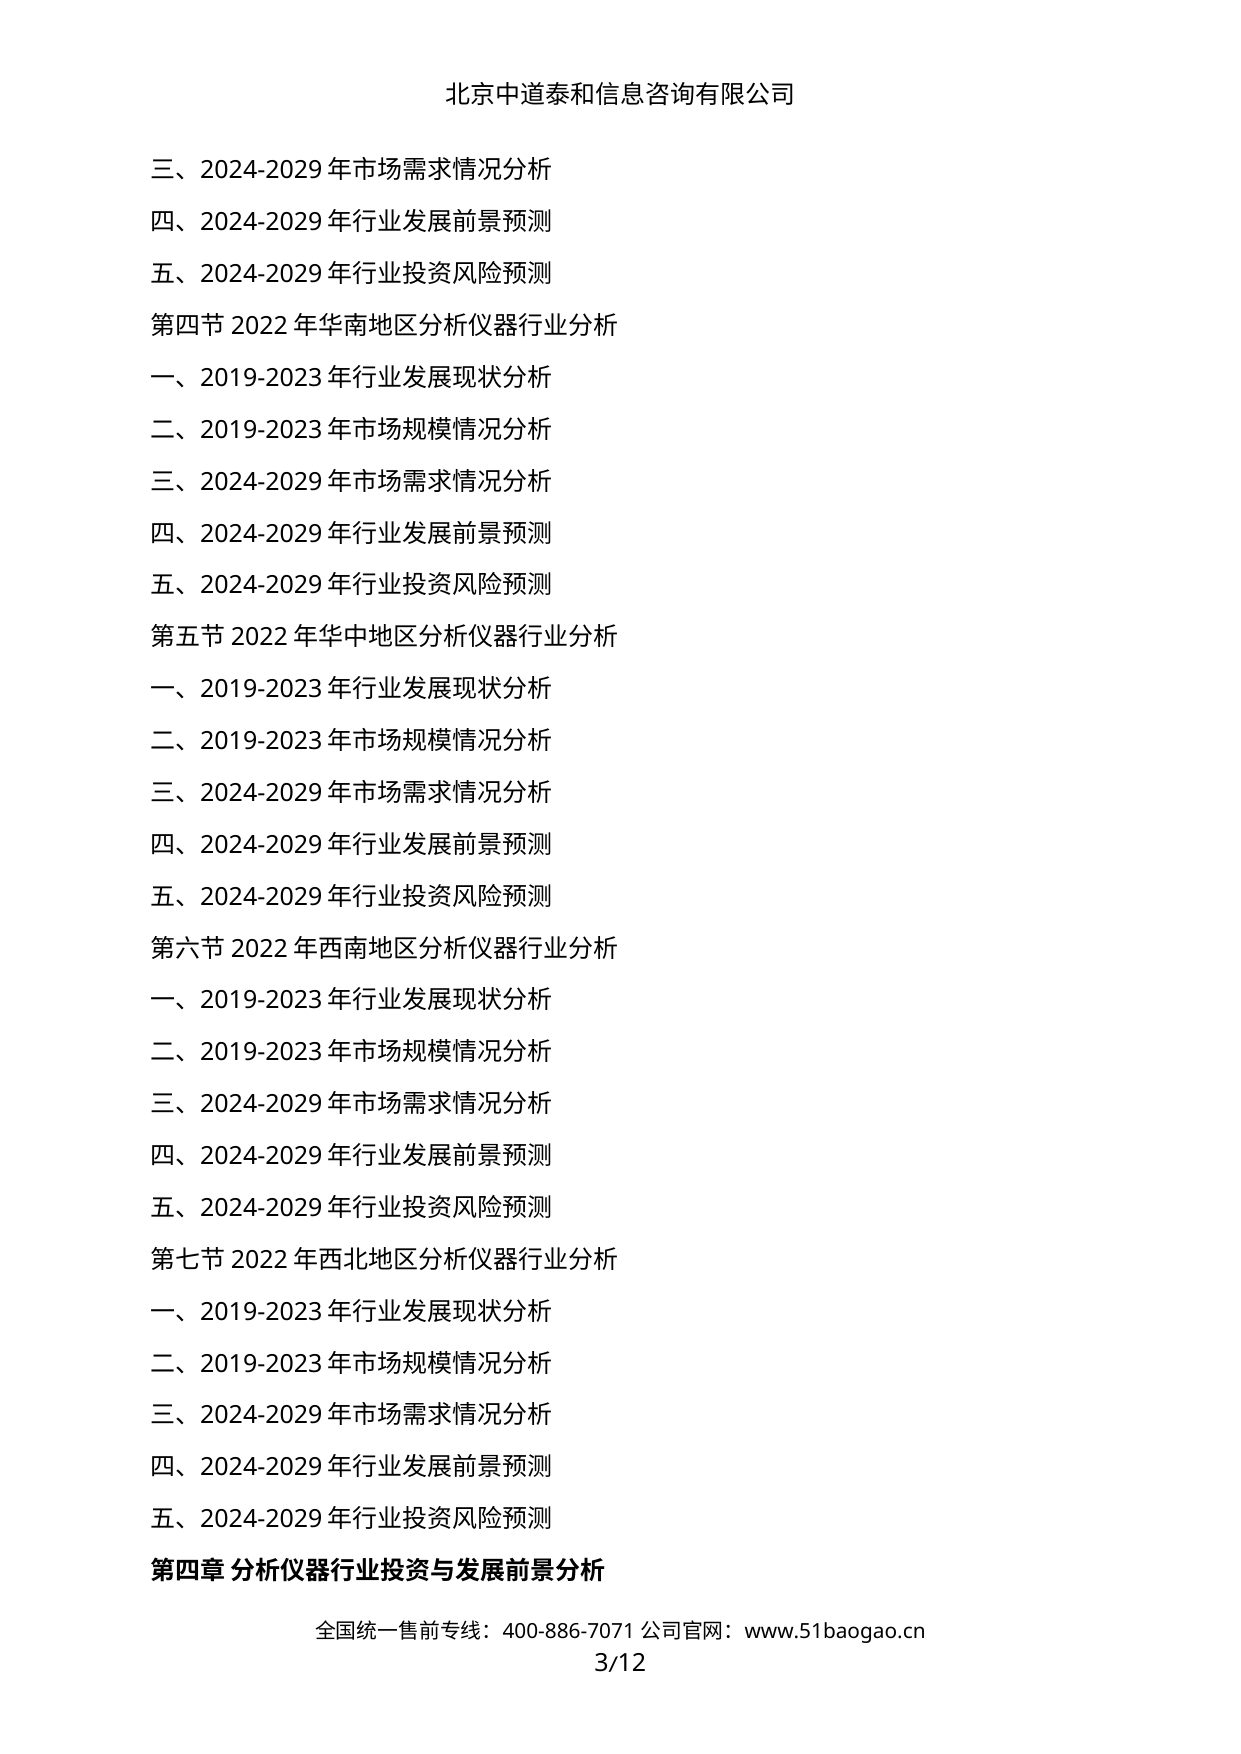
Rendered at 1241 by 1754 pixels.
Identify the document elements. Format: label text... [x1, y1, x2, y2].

text 二、2019-2023年市场规模情况分析 [150, 1032, 1090, 1068]
text 四、2024-2029年行业发展前景预测 [150, 1447, 1090, 1483]
text 五、2024-2029年行业投资风险预测 [150, 1187, 1090, 1224]
text 一、2019-2023年行业发展现状分析 [150, 980, 1090, 1016]
text 一、2019-2023年行业发展现状分析 [150, 1291, 1090, 1327]
text 三、2024-2029年市场需求情况分析 [150, 150, 1090, 186]
text 四、2024-2029年行业发展前景预测 [150, 824, 1090, 861]
text 五、2024-2029年行业投资风险预测 [150, 254, 1090, 290]
text 第四节 2022年华南地区分析仪器行业分析 [150, 306, 1090, 342]
text 二、2019-2023年市场规模情况分析 [150, 1343, 1090, 1379]
text 三、2024-2029年市场需求情况分析 [150, 461, 1090, 497]
text 四、2024-2029年行业发展前景预测 [150, 1136, 1090, 1172]
text 四、2024-2029年行业发展前景预测 [150, 202, 1090, 238]
text 三、2024-2029年市场需求情况分析 [150, 1084, 1090, 1120]
text 三、2024-2029年市场需求情况分析 [150, 772, 1090, 809]
text 二、2019-2023年市场规模情况分析 [150, 409, 1090, 446]
text 二、2019-2023年市场规模情况分析 [150, 721, 1090, 757]
text 一、2019-2023年行业发展现状分析 [150, 669, 1090, 705]
text 第六节 2022年西南地区分析仪器行业分析 [150, 928, 1090, 964]
text 五、2024-2029年行业投资风险预测 [150, 876, 1090, 912]
text 五、2024-2029年行业投资风险预测 [150, 565, 1090, 601]
text 三、2024-2029年市场需求情况分析 [150, 1395, 1090, 1431]
text 四、2024-2029年行业发展前景预测 [150, 513, 1090, 549]
text 一、2019-2023年行业发展现状分析 [150, 357, 1090, 394]
text 第五节 2022年华中地区分析仪器行业分析 [150, 617, 1090, 653]
text 五、2024-2029年行业投资风险预测 [150, 1499, 1090, 1535]
text 第四章 分析仪器行业投资与发展前景分析 [150, 1551, 1090, 1587]
text 第七节 2022年西北地区分析仪器行业分析 [150, 1239, 1090, 1276]
